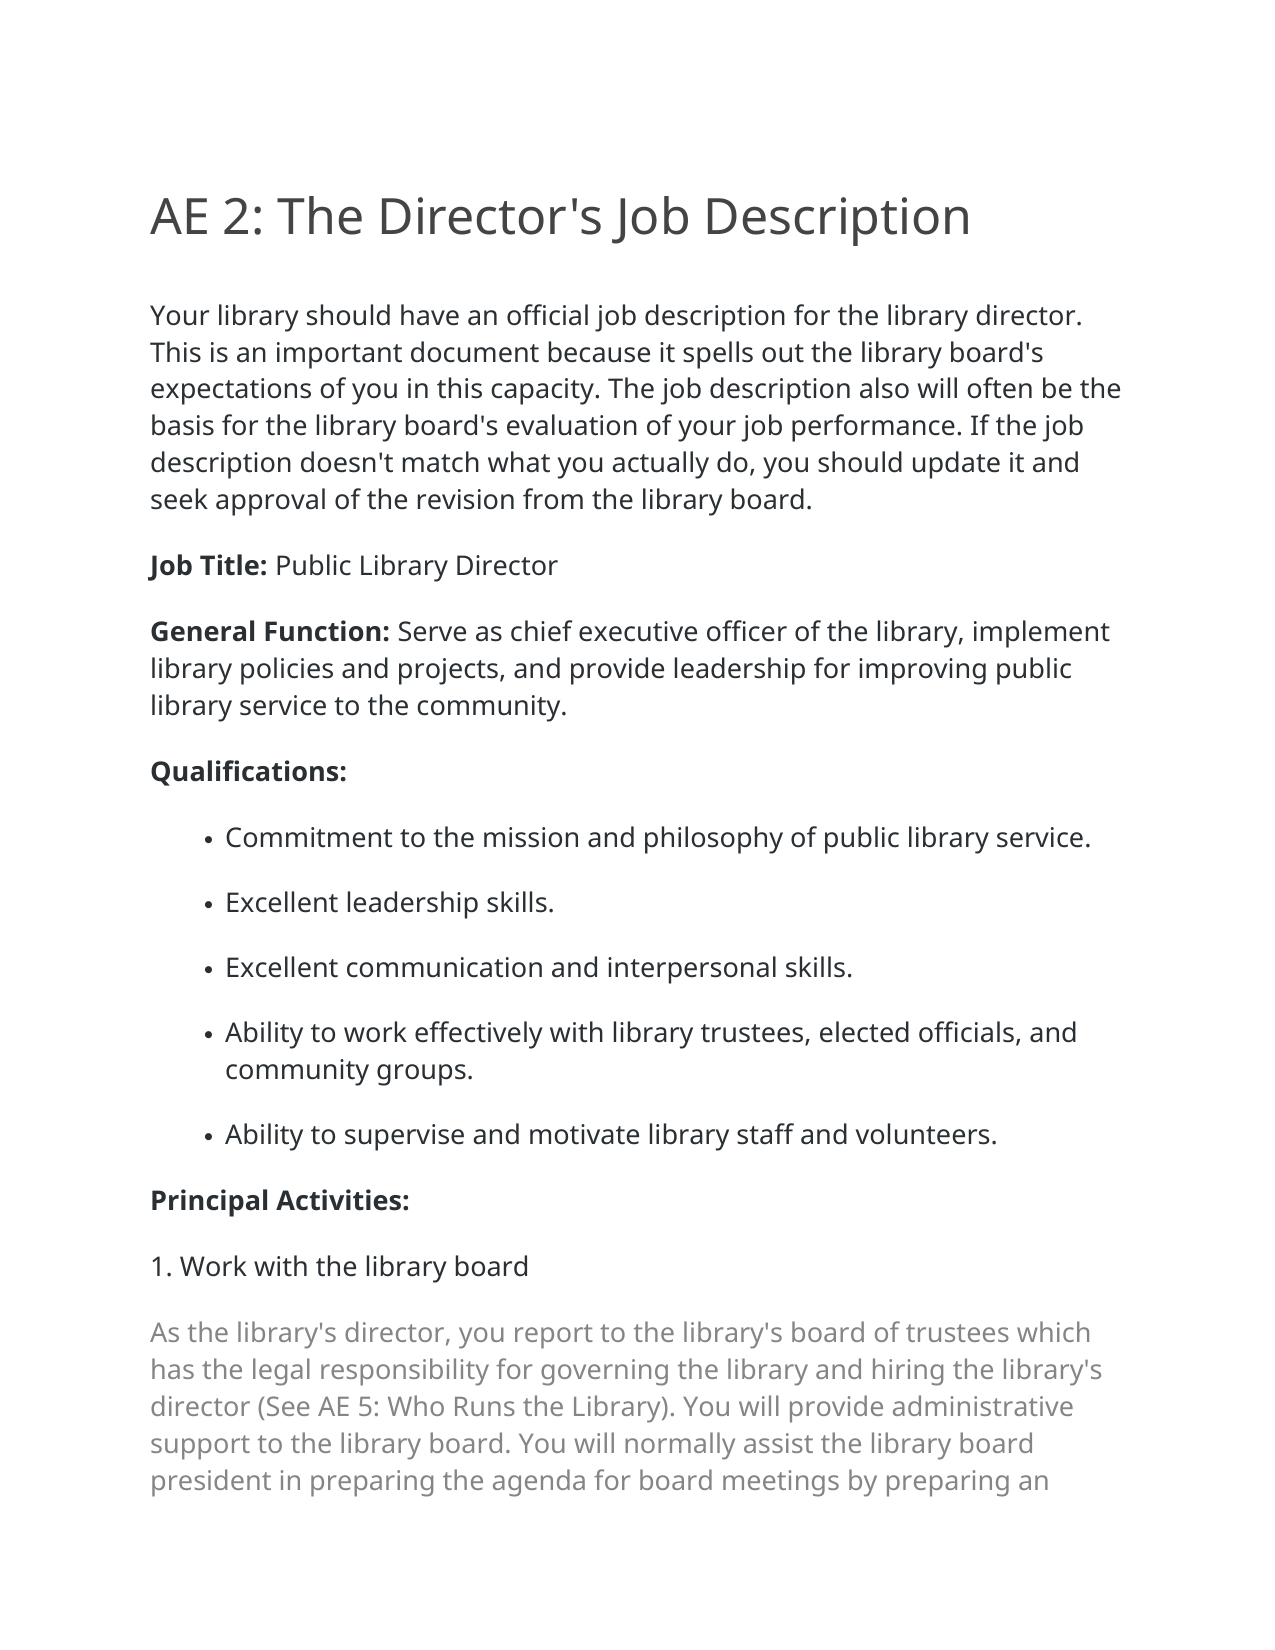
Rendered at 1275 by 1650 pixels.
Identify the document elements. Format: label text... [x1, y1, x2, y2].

list Commitment to the mission and philosophy of public library service. [205, 818, 1125, 855]
text AE 2: The Director's Job Description [150, 181, 1125, 249]
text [150, 1313, 1125, 1498]
text General Function: Serve as chief executive officer of the library, implement library policies and projects, and provide leadership for improving public library service to the community. [150, 613, 1125, 723]
text Job Title: Public Library Director [150, 547, 1125, 583]
list Excellent communication and interpersonal skills. [205, 948, 1125, 985]
list Excellent leadership skills. [205, 883, 1125, 920]
list Ability to supervise and motivate library staff and volunteers. [205, 1115, 1125, 1152]
text Principal Activities: [150, 1181, 1125, 1218]
list Ability to work effectively with library trustees, elected officials, and community groups. [205, 1013, 1125, 1087]
text 1. Work with the library board [150, 1247, 1125, 1284]
text Qualifications: [150, 752, 1125, 789]
text Your library should have an official job description for the library director. This is an important document because it spells out the library board's expectations of you in this capacity. The job description also will often be the basis for the library board's evaluation of your job performance. If the job description doesn't match what you actually do, you should update it and seek approval of the revision from the library board. [150, 296, 1125, 517]
